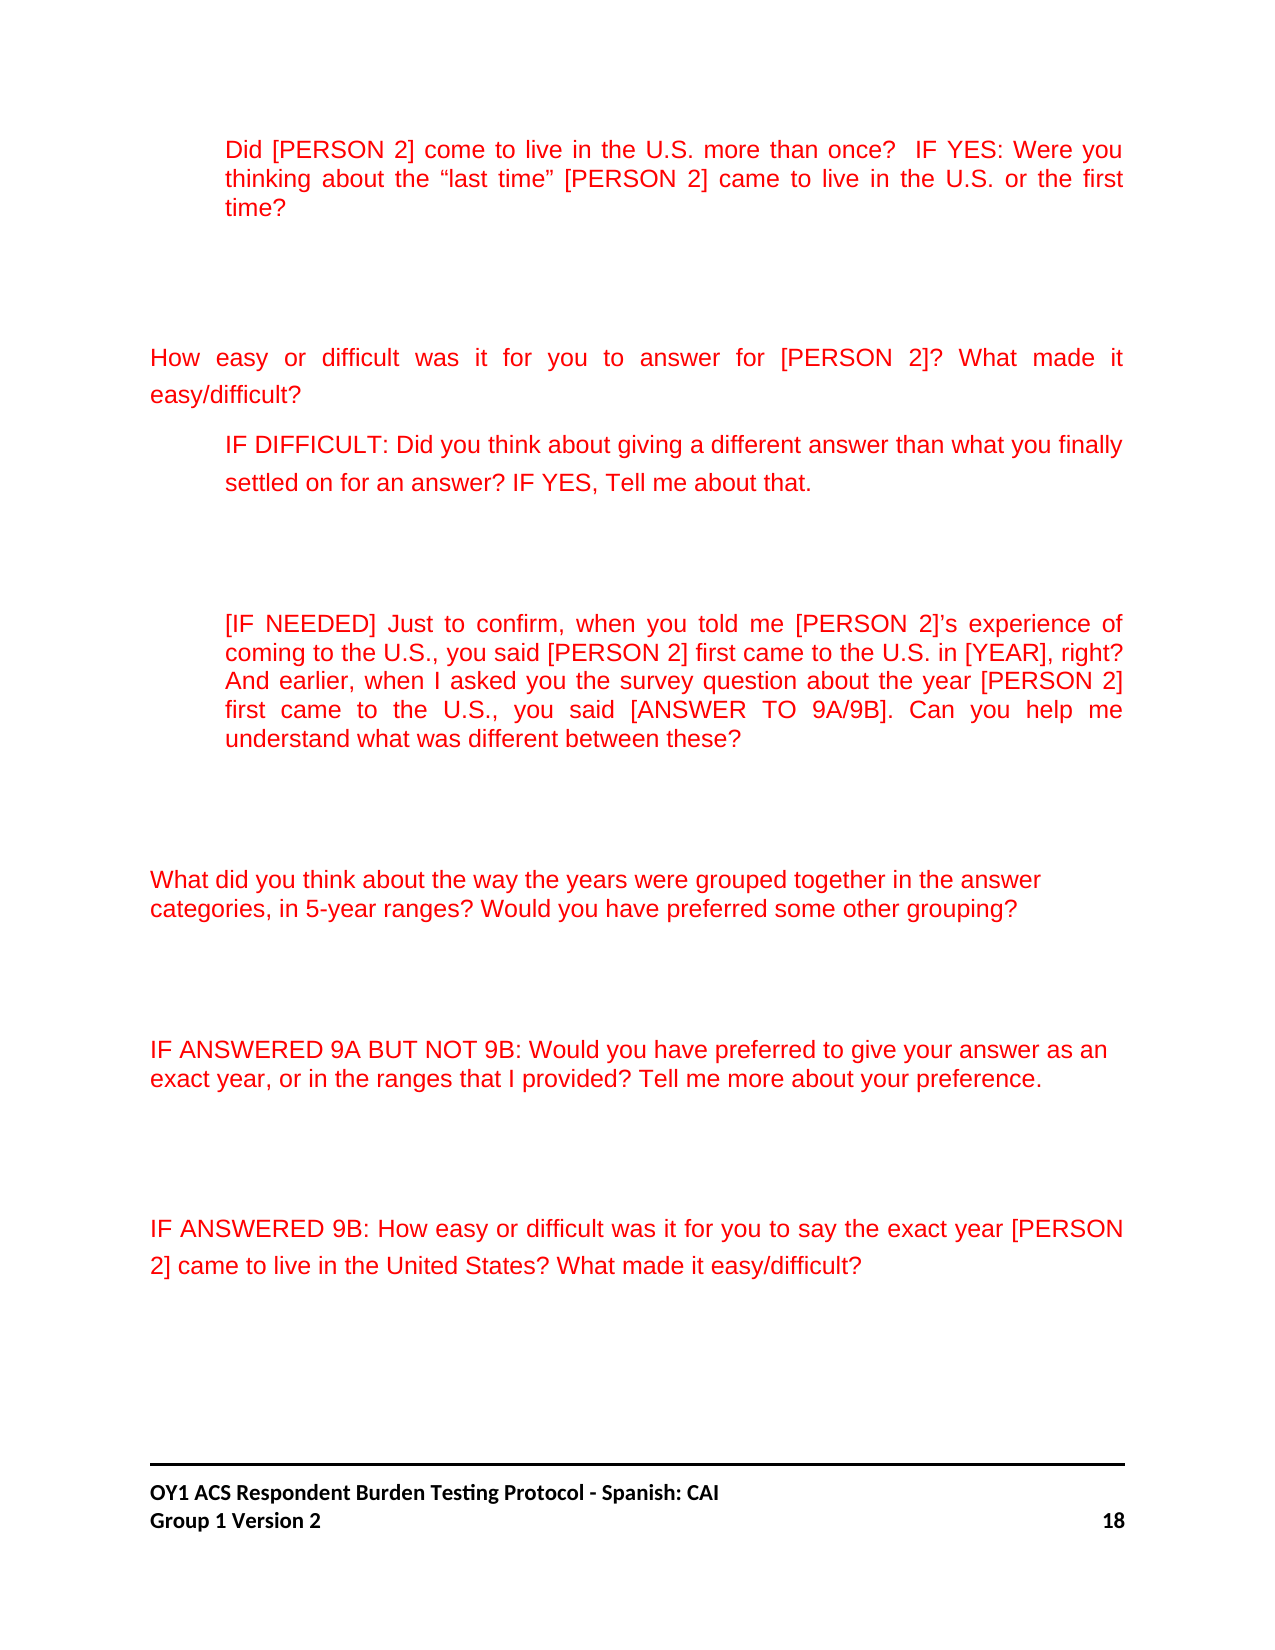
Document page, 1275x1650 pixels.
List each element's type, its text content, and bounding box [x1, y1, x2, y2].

text How easy or difficult was it for you to answer for [PERSON 2]? What made it easy/difficult? [150, 334, 1125, 409]
text IF ANSWERED 9B: How easy or difficult was it for you to say the exact year [PERSON 2] came to live in the United States? What made it easy/difficult? [150, 1205, 1125, 1280]
text IF ANSWERED 9A BUT NOT 9B: Would you have preferred to give your answer as an exact year, or in the ranges that I provided? Tell me more about your preference. [150, 1035, 1125, 1092]
text Did [PERSON 2] come to live in the U.S. more than once? IF YES: Were you thinking about the “last time” [PERSON 2] came to live in the U.S. or the first time? [225, 135, 1125, 221]
text What did you think about the way the years were grouped together in the answer categories, in 5-year ranges? Would you have preferred some other grouping? [150, 865, 1125, 922]
text [IF NEEDED] Just to confirm, when you told me [PERSON 2]’s experience of coming to the U.S., you said [PERSON 2] first came to the U.S. in [YEAR], right? And earlier, when I asked you the survey question about the year [PERSON 2] first came to the U.S., you said [ANSWER TO 9A/9B]. Can you help me understand what was different between these? [150, 609, 1125, 752]
text IF DIFFICULT: Did you think about giving a different answer than what you finally settled on for an answer? IF YES, Tell me about that. [225, 421, 1125, 496]
